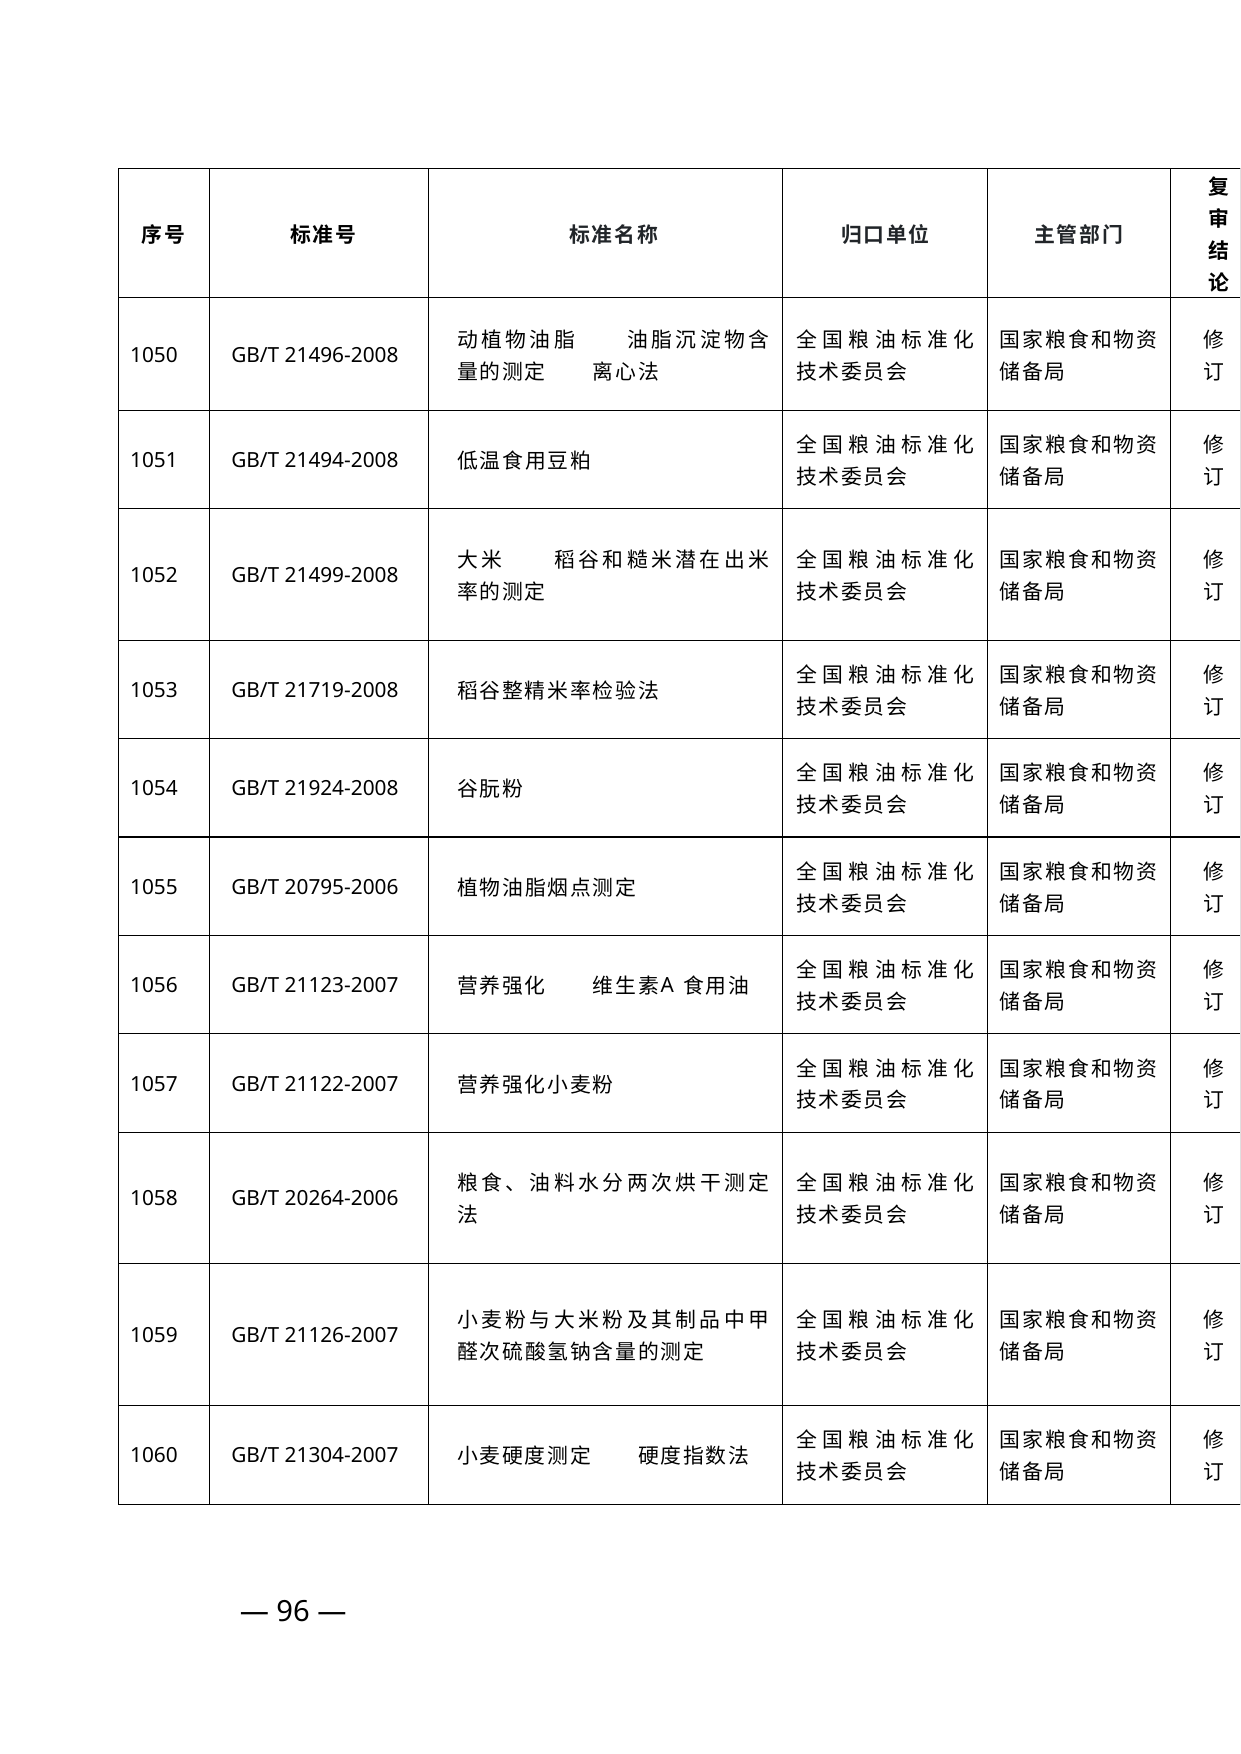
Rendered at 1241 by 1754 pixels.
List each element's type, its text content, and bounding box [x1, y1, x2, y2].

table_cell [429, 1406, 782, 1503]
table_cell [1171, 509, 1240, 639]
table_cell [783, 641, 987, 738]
table_header 复审结论 [1171, 169, 1240, 297]
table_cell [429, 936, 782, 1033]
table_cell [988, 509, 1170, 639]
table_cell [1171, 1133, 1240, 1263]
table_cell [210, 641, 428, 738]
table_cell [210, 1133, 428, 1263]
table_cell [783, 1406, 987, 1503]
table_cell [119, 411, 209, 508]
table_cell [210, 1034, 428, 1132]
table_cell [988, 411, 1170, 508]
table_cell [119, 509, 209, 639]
table_header 标准号 [210, 169, 428, 297]
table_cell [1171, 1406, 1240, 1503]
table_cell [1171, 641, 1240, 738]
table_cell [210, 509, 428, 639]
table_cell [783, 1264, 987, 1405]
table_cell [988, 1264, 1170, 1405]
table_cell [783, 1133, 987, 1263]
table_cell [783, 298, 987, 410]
table_header 序号 [119, 169, 209, 297]
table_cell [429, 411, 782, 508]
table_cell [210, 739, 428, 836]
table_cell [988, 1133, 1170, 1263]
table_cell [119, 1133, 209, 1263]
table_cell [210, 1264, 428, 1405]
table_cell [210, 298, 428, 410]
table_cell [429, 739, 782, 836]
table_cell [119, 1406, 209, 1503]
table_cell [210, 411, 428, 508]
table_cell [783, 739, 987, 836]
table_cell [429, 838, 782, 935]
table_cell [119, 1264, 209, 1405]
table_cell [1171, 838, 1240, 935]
table_header 标准名称 [429, 169, 782, 297]
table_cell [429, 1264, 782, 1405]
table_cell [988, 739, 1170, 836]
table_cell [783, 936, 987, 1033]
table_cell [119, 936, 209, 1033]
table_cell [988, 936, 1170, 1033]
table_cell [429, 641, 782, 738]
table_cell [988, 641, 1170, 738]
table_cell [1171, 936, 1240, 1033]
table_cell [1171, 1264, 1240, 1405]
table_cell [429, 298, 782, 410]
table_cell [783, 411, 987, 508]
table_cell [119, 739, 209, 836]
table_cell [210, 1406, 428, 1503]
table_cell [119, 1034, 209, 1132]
table_header 主管部门 [988, 169, 1170, 297]
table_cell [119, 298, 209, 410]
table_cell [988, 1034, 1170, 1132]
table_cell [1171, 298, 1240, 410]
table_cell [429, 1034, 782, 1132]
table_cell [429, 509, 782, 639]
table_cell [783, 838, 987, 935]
table_header 归口单位 [783, 169, 987, 297]
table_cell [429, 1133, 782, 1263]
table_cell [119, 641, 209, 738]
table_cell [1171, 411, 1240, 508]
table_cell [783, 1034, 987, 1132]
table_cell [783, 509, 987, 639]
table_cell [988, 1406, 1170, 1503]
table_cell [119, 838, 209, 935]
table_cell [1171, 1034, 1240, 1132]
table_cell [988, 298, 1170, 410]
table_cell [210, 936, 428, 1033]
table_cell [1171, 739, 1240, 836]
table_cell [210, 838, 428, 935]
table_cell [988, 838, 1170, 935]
